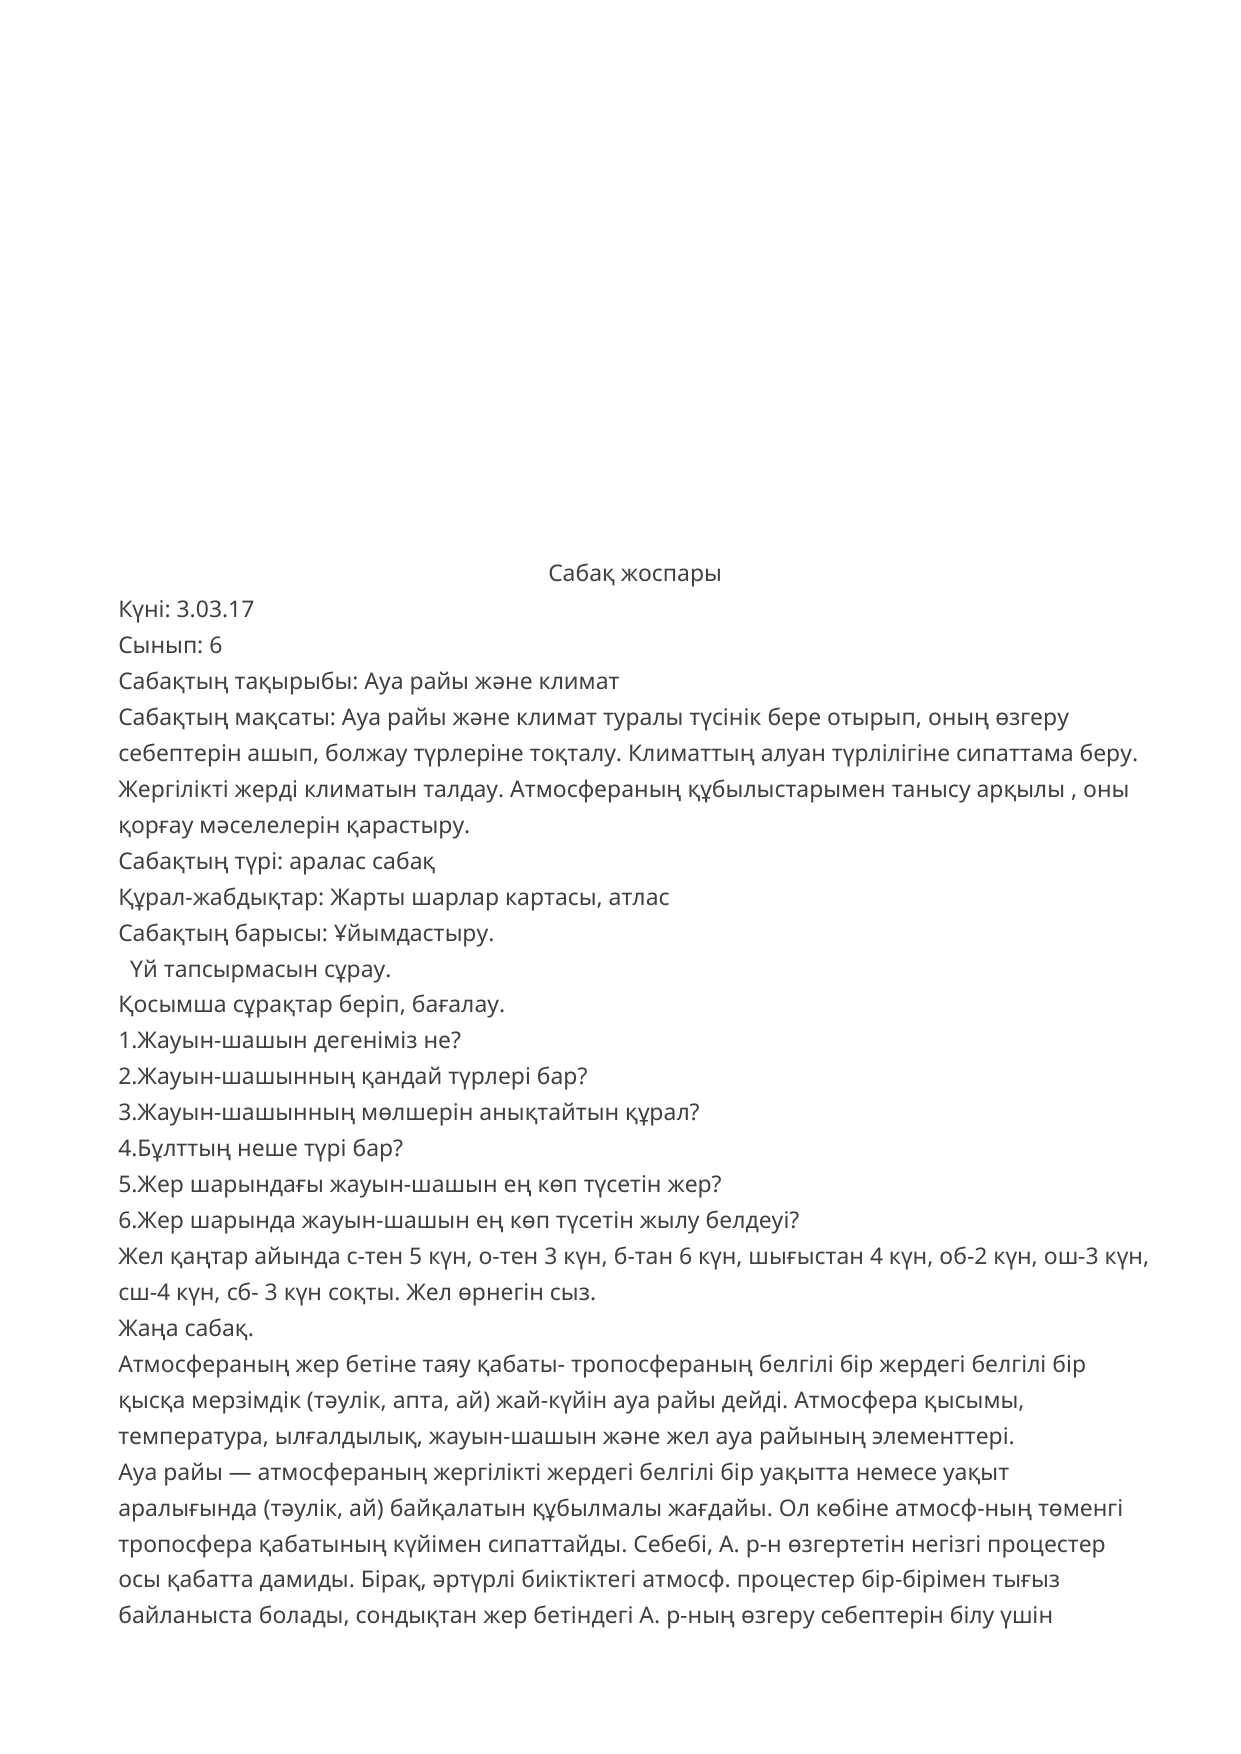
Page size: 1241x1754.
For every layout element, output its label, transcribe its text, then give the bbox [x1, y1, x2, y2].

text 1.Жауын-шашын дегеніміз не? [118, 1024, 1152, 1056]
text 6.Жер шарында жауын-шашын ең көп түсетін жылу белдеуі? [118, 1204, 1152, 1235]
text Сабақтың түрі: аралас сабақ [118, 845, 1152, 876]
text Сабақ жоспары [118, 557, 1152, 588]
text 3.Жауын-шашынның мөлшерін анықтайтын құрал? [118, 1096, 1152, 1127]
text Күні: 3.03.17 [118, 593, 1152, 624]
text Сынып: 6 [118, 629, 1152, 660]
text Сабақтың мақсаты: Ауа райы және климат туралы түсінік бере отырып, оның өзгеру себептерін ашып, болжау түрлеріне тоқталу. Климаттың алуан түрлілігіне сипаттама беру. Жергілікті жерді климатын талдау. Атмосфераның құбылыстарымен танысу арқылы , оны қорғау мәселелерін қарастыру. [118, 701, 1152, 840]
text 2.Жауын-шашынның қандай түрлері бар? [118, 1060, 1152, 1092]
text Жел қаңтар айында с-тен 5 күн, о-тен 3 күн, б-тан 6 күн, шығыстан 4 күн, об-2 күн, ош-3 күн, сш-4 күн, сб- 3 күн соқты. Жел өрнегін сыз. [118, 1240, 1152, 1307]
text Сабақтың тақырыбы: Ауа райы және климат [118, 665, 1152, 696]
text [118, 1456, 1152, 1631]
text Жаңа сабақ. [118, 1312, 1152, 1343]
text Үй тапсырмасын сұрау. [118, 952, 1152, 984]
text Сабақтың барысы: Ұйымдастыру. [118, 917, 1152, 948]
text 4.Бұлттың неше түрі бар? [118, 1132, 1152, 1163]
text Атмосфераның жер бетіне таяу қабаты- тропосфераның белгілі бір жердегі белгілі бір қысқа мерзімдік (тәулік, апта, ай) жай-күйін ауа райы дейді. Атмосфера қысымы, температура, ылғалдылық, жауын-шашын және жел ауа райының элементтері. [118, 1348, 1152, 1451]
text 5.Жер шарындағы жауын-шашын ең көп түсетін жер? [118, 1168, 1152, 1199]
text Қосымша сұрақтар беріп, бағалау. [118, 988, 1152, 1020]
text Құрал-жабдықтар: Жарты шарлар картасы, атлас [118, 881, 1152, 912]
